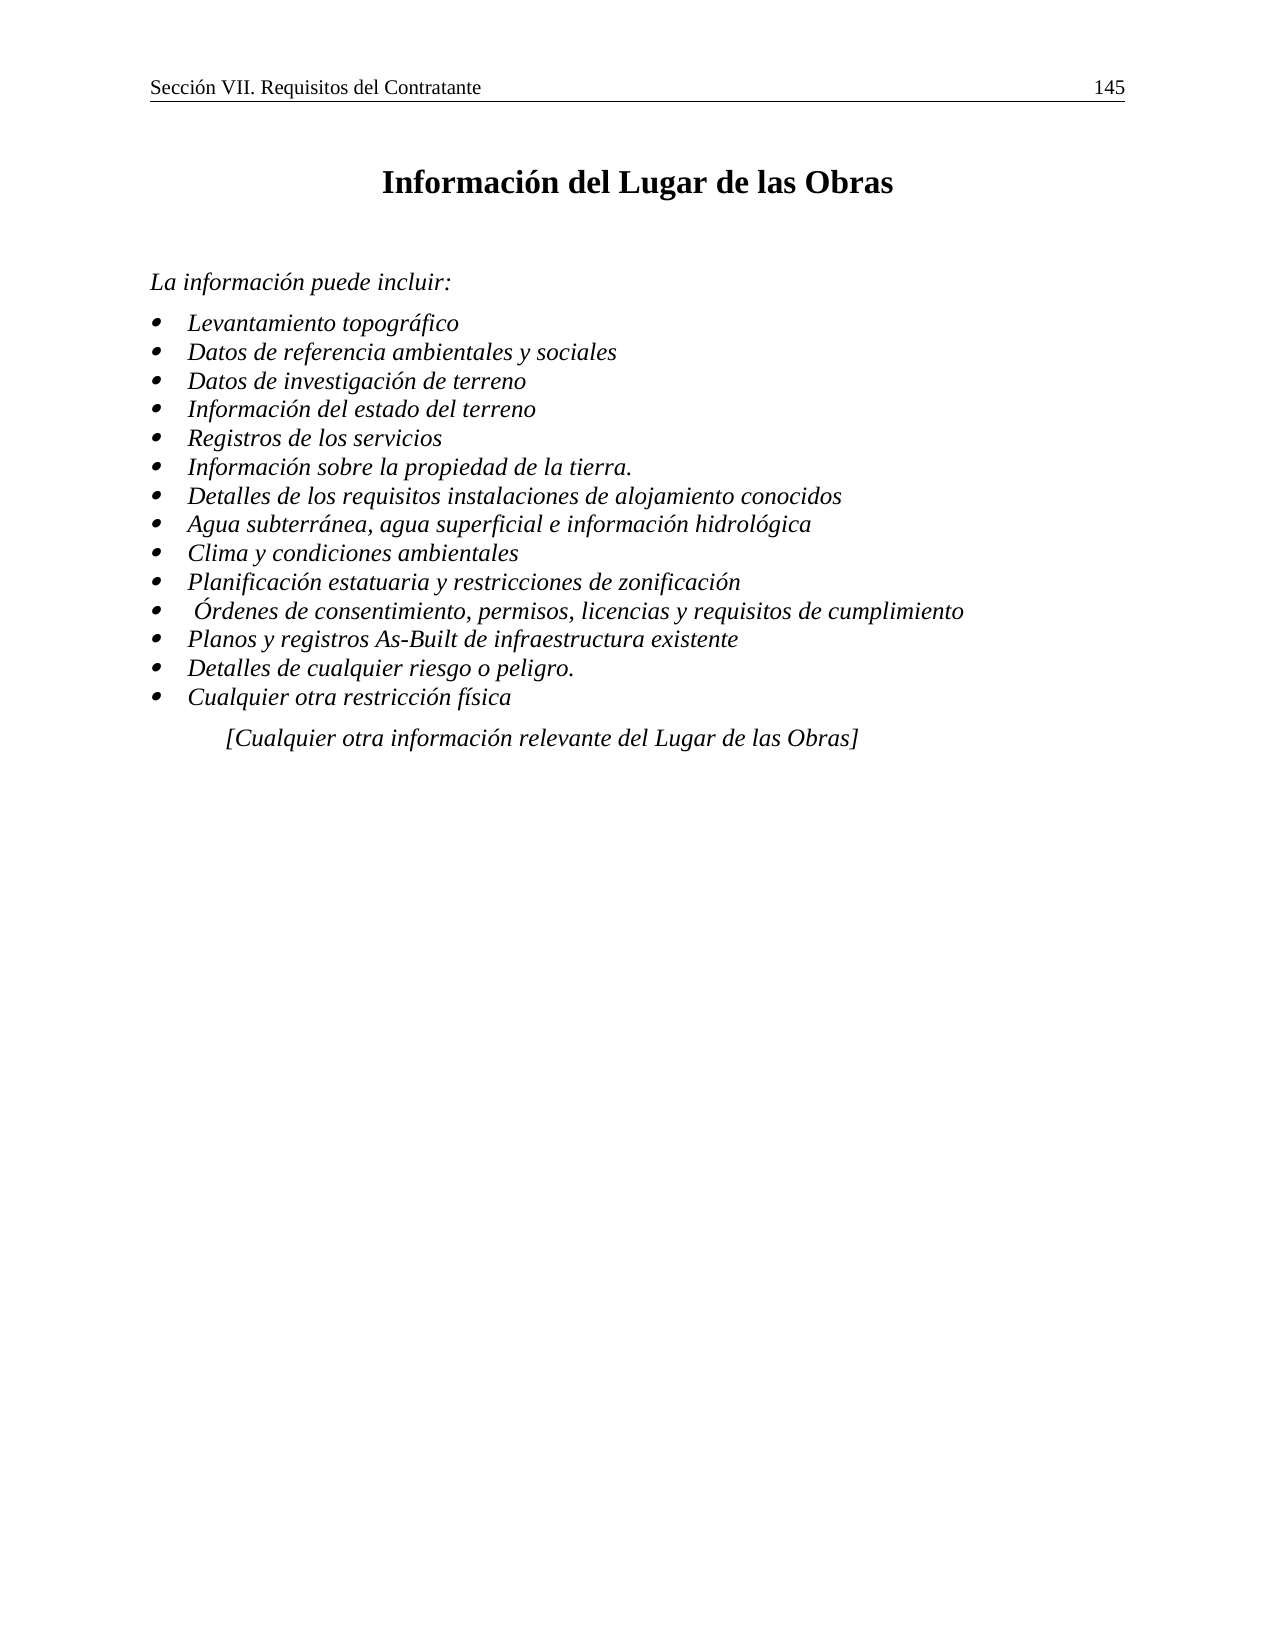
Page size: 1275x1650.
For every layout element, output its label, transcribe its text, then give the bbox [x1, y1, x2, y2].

list Planificación estatuaria y restricciones de zonificación [150, 567, 1125, 596]
text [Cualquier otra información relevante del Lugar de las Obras] [225, 723, 1125, 752]
text Información del Lugar de las Obras [150, 162, 1125, 201]
list Detalles de los requisitos instalaciones de alojamiento conocidos [150, 481, 1125, 509]
list Planos y registros As-Built de infraestructura existente [150, 624, 1125, 653]
list Clima y condiciones ambientales [150, 538, 1125, 567]
list Cualquier otra restricción física [150, 682, 1125, 711]
list Detalles de cualquier riesgo o peligro. [150, 653, 1125, 682]
list Registros de los servicios [150, 423, 1125, 452]
list Agua subterránea, agua superficial e información hidrológica [150, 509, 1125, 538]
list Órdenes de consentimiento, permisos, licencias y requisitos de cumplimiento [150, 596, 1125, 624]
list Levantamiento topográfico [150, 308, 1125, 337]
list Información sobre la propiedad de la tierra. [150, 452, 1125, 481]
list Datos de investigación de terreno [150, 366, 1125, 394]
text La información puede incluir: [150, 267, 1125, 296]
list Datos de referencia ambientales y sociales [150, 337, 1125, 366]
list Información del estado del terreno [150, 394, 1125, 423]
